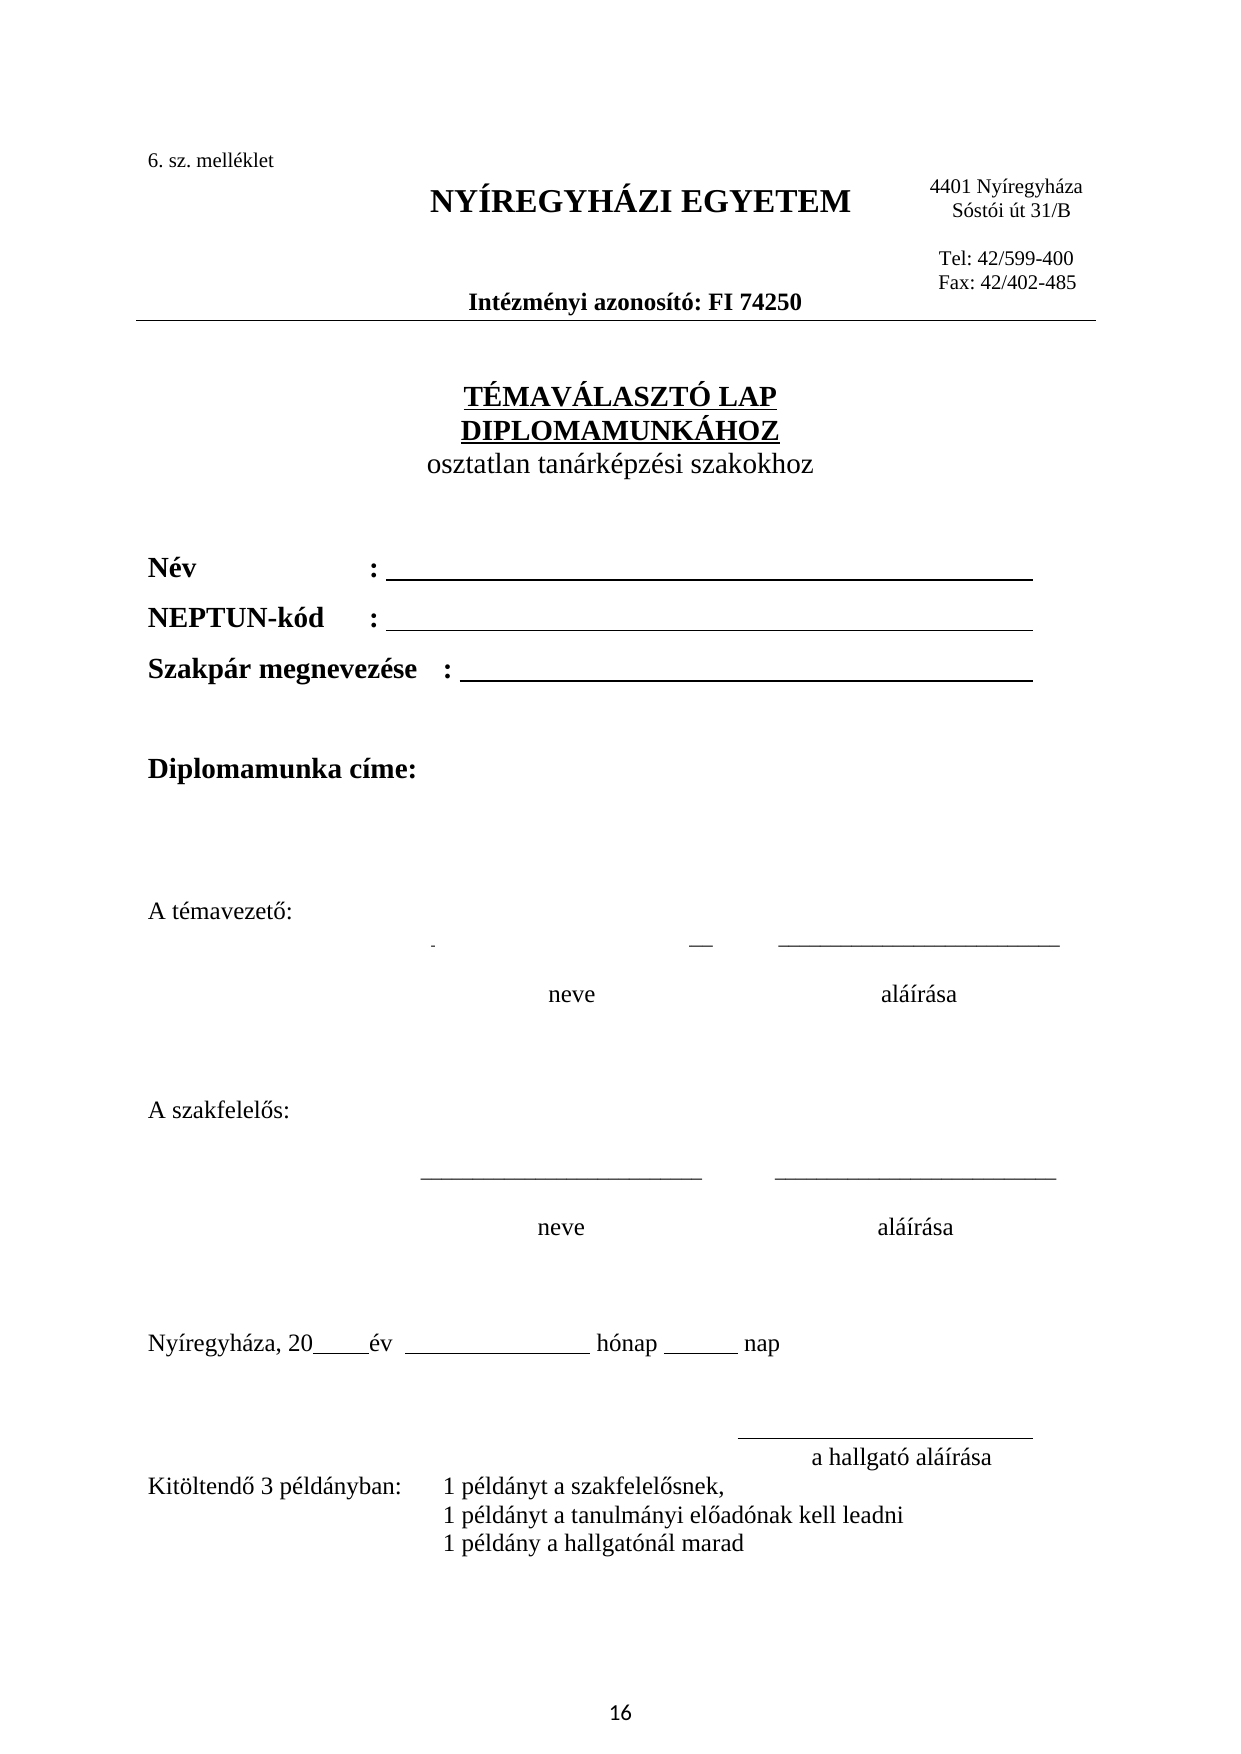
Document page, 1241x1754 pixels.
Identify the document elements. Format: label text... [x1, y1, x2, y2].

table_cell aláírása [738, 1212, 1093, 1270]
text Név : [148, 550, 1093, 584]
text Nyíregyháza, 20 év hónap nap [148, 1328, 1093, 1357]
table_header ___________________________ [745, 925, 1093, 979]
text osztatlan tanárképzési szakokhoz [148, 447, 1093, 480]
table_header ___________________________ [384, 1152, 738, 1212]
table_header ___________________________ [738, 1152, 1093, 1212]
text 1 példányt a tanulmányi előadónak kell leadni [148, 1500, 1093, 1528]
text NEPTUN-kód : [148, 601, 1093, 634]
text a hallgató aláírása [148, 1442, 1093, 1471]
table_header 4401 Nyíregyháza Sóstói út 31/B Tel: 42/599-400 Fax: 42/402-485 [916, 148, 1096, 320]
text TÉMAVÁLASZTÓ LAP [148, 379, 1093, 413]
table_header 6. sz. melléklet [136, 148, 354, 320]
text 1 példány a hallgatónál marad [148, 1528, 1093, 1557]
table_cell aláírása [745, 979, 1093, 1037]
table_header NYÍREGYHÁZI EGYETEM Intézményi azonosító: FI 74250 [354, 148, 916, 320]
text A szakfelelős: [148, 1095, 1093, 1123]
table_header ___________________________ [398, 925, 745, 979]
text A témavezető: [148, 896, 1093, 925]
table_cell neve [398, 979, 745, 1037]
text Kitöltendő 3 példányban: 1 példányt a szakfelelősnek, [148, 1471, 1093, 1500]
text Diplomamunka címe: [148, 752, 1093, 785]
text DIPLOMAMUNKÁHOZ [148, 413, 1093, 447]
text Szakpár megnevezése : [148, 651, 1093, 684]
table_cell neve [384, 1212, 738, 1260]
